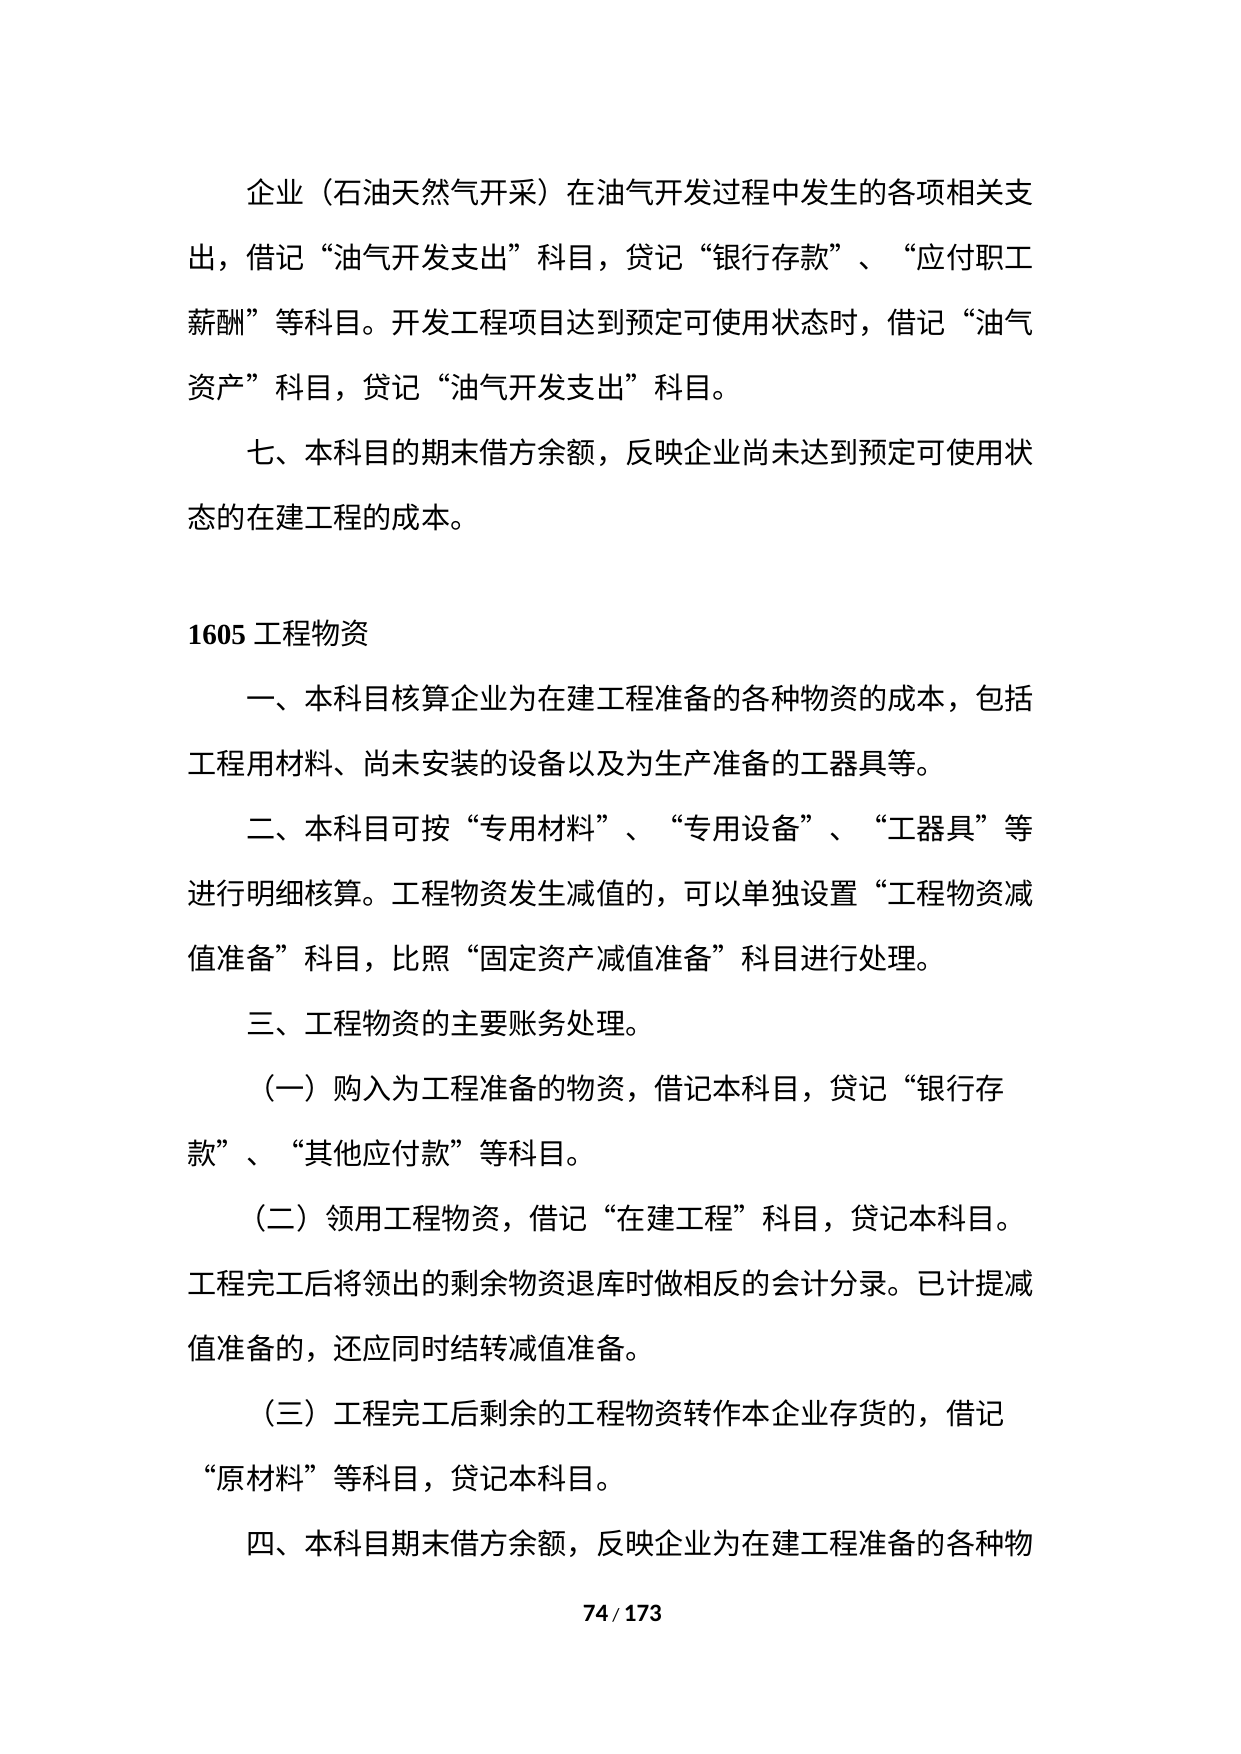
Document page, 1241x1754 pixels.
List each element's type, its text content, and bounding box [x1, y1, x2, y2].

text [187, 1509, 1053, 1574]
text （一）购入为工程准备的物资，借记本科目，贷记“银行存款”、“其他应付款”等科目。 [187, 1054, 1048, 1184]
text （三）工程完工后剩余的工程物资转作本企业存货的，借记“原材料”等科目，贷记本科目。 [187, 1379, 1038, 1509]
text 三、工程物资的主要账务处理。 [187, 989, 1048, 1054]
text 1605 工程物资 [187, 599, 822, 664]
text 一、本科目核算企业为在建工程准备的各种物资的成本，包括工程用材料、尚未安装的设备以及为生产准备的工器具等。 [187, 664, 1048, 794]
text 企业（石油天然气开采）在油气开发过程中发生的各项相关支出，借记“油气开发支出”科目，贷记“银行存款”、“应付职工薪酬”等科目。开发工程项目达到预定可使用状态时，借记“油气资产”科目，贷记“油气开发支出”科目。 [187, 158, 1053, 418]
text 七、本科目的期末借方余额，反映企业尚未达到预定可使用状态的在建工程的成本。 [187, 418, 1038, 548]
text 二、本科目可按“专用材料”、“专用设备”、“工器具”等进行明细核算。工程物资发生减值的，可以单独设置“工程物资减值准备”科目，比照“固定资产减值准备”科目进行处理。 [187, 794, 1048, 989]
text （二）领用工程物资，借记“在建工程”科目，贷记本科目。工程完工后将领出的剩余物资退库时做相反的会计分录。已计提减值准备的，还应同时结转减值准备。 [187, 1184, 1038, 1379]
